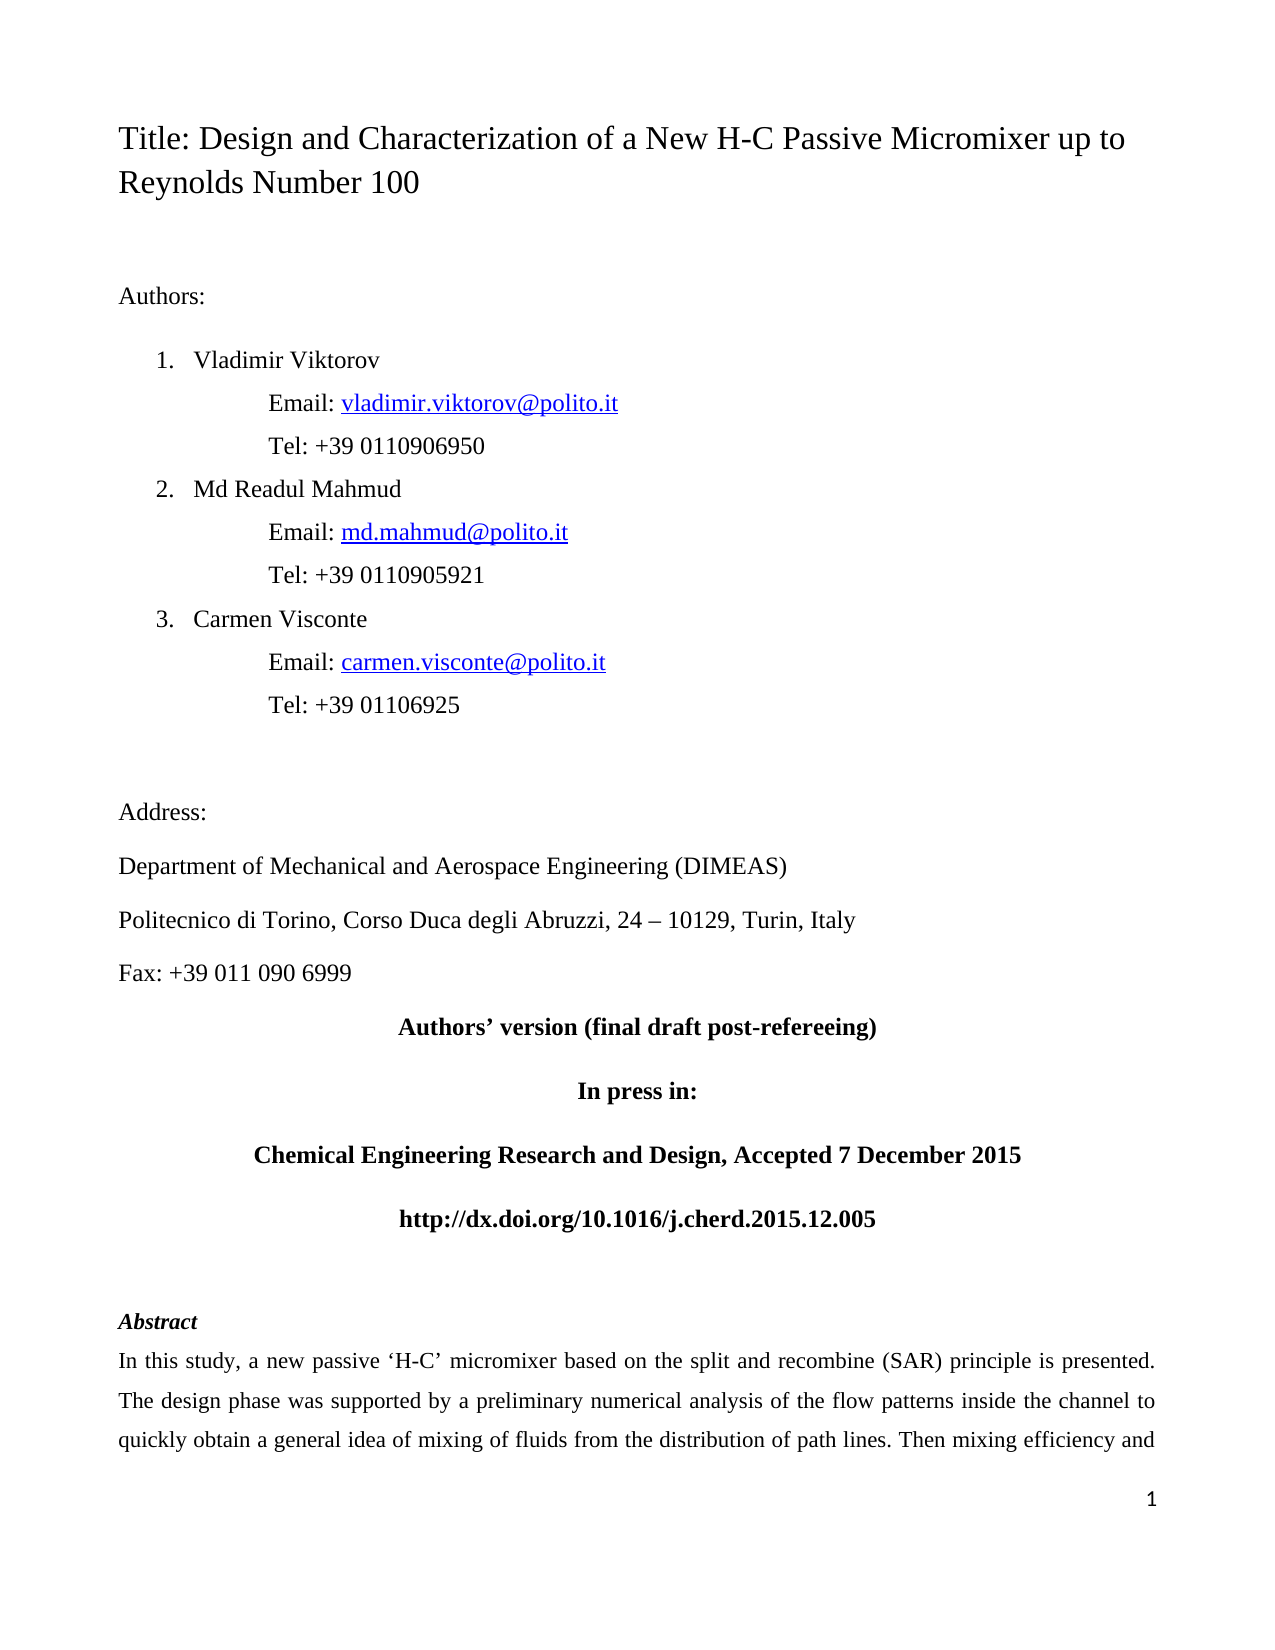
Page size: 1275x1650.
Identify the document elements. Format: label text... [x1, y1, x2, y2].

text Fax: +39 011 090 6999 [118, 958, 1157, 987]
text Abstract [118, 1308, 1157, 1334]
text Address: [118, 797, 1157, 826]
list Tel: +39 0110906950 [268, 431, 1157, 460]
text Title: Design and Characterization of a New H-C Passive Micromixer up to Reynolds Number 100 [118, 118, 1157, 201]
list Md Readul Mahmud [156, 474, 1157, 503]
list Email: md.mahmud@polito.it [268, 517, 1157, 546]
text Chemical Engineering Research and Design, Accepted 7 December 2015 [118, 1140, 1157, 1169]
list Carmen Visconte [156, 604, 1157, 632]
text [118, 1347, 1157, 1452]
text Politecnico di Torino, Corso Duca degli Abruzzi, 24 – 10129, Turin, Italy [118, 905, 1157, 933]
list Vladimir Viktorov [156, 345, 1157, 374]
list Tel: +39 0110905921 [268, 561, 1157, 589]
list Email: carmen.visconte@polito.it [268, 647, 1157, 676]
text Department of Mechanical and Aerospace Engineering (DIMEAS) [118, 851, 1157, 879]
list Email: vladimir.viktorov@polito.it [268, 388, 1157, 417]
text In press in: [118, 1076, 1157, 1105]
list Tel: +39 01106925 [268, 690, 1157, 719]
text Authors: [118, 281, 1157, 310]
text http://dx.doi.org/10.1016/j.cherd.2015.12.005 [118, 1204, 1157, 1233]
text Authors’ version (final draft post-refereeing) [118, 1012, 1157, 1041]
